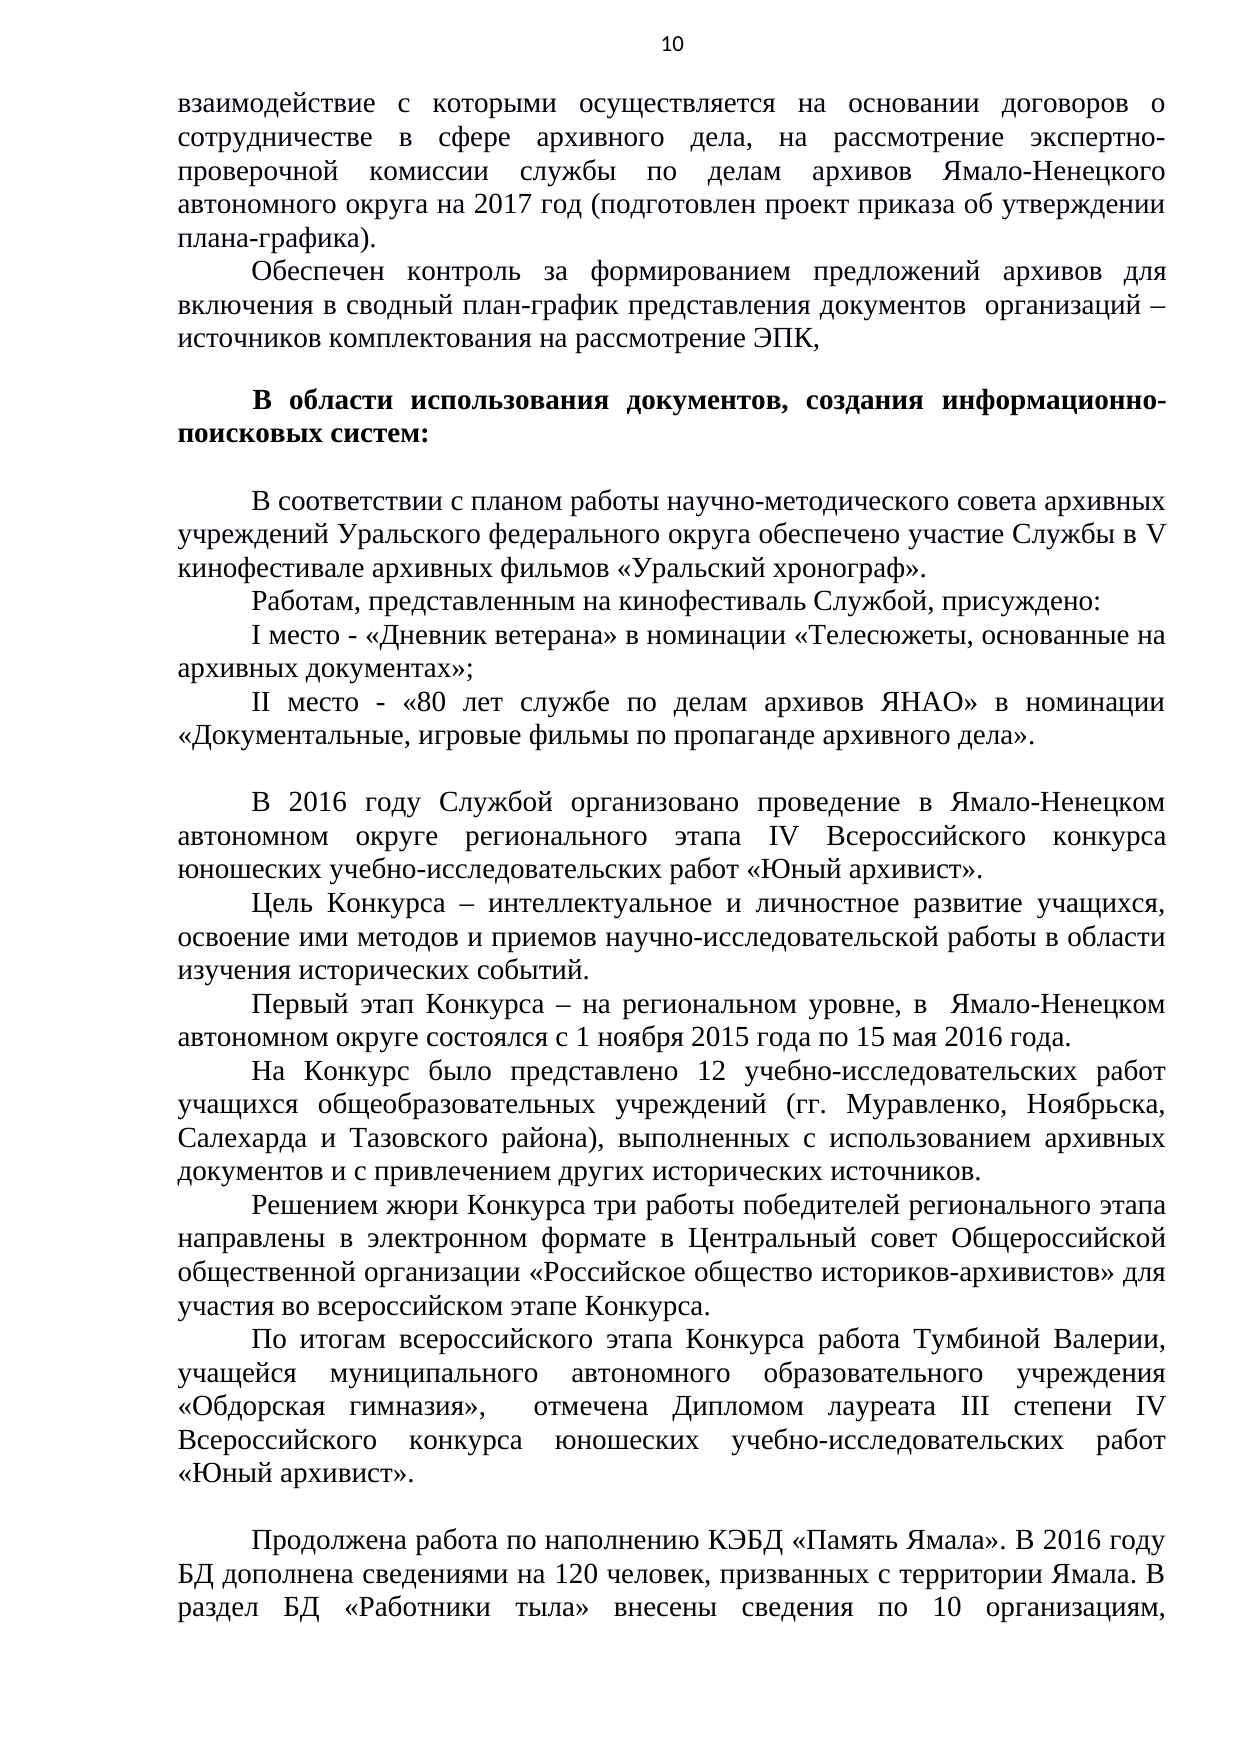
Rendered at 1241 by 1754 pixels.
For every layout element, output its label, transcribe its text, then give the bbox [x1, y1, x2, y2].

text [177, 1522, 1167, 1623]
text По итогам всероссийского этапа Конкурса работа Тумбиной Валерии, учащейся муниципального автономного образовательного учреждения «Обдорская гимназия», отмечена Дипломом лауреата III степени IV Всероссийского конкурса юношеских учебно-исследовательских работ «Юный архивист». [177, 1321, 1167, 1489]
text Обеспечен контроль за формированием предложений архивов для включения в сводный план-график представления документов организаций – источников комплектования на рассмотрение ЭПК, [177, 253, 1167, 354]
text В 2016 году Службой организовано проведение в Ямало-Ненецком автономном округе регионального этапа IV Всероссийского конкурса юношеских учебно-исследовательских работ «Юный архивист». [177, 784, 1167, 885]
text Цель Конкурса – интеллектуальное и личностное развитие учащихся, освоение ими методов и приемов научно-исследовательской работы в области изучения исторических событий. [177, 885, 1167, 986]
text В области использования документов, создания информационно-поисковых систем: [177, 382, 1167, 449]
text I место - «Дневник ветерана» в номинации «Телесюжеты, основанные на архивных документах»; [177, 617, 1167, 684]
text Первый этап Конкурса – на региональном уровне, в Ямало-Ненецком автономном округе состоялся с 1 ноября 2015 года по 15 мая 2016 года. [177, 986, 1167, 1053]
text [177, 86, 1167, 253]
text II место - «80 лет службе по делам архивов ЯНАО» в номинации «Документальные, игровые фильмы по пропаганде архивного дела». [177, 684, 1167, 751]
text В соответствии с планом работы научно-методического совета архивных учреждений Уральского федерального округа обеспечено участие Службы в V кинофестивале архивных фильмов «Уральский хронограф». [177, 483, 1167, 583]
text Решением жюри Конкурса три работы победителей регионального этапа направлены в электронном формате в Центральный совет Общероссийской общественной организации «Российское общество историков-архивистов» для участия во всероссийском этапе Конкурса. [177, 1187, 1167, 1321]
text Работам, представленным на кинофестиваль Службой, присуждено: [177, 583, 1167, 617]
text На Конкурс было представлено 12 учебно-исследовательских работ учащихся общеобразовательных учреждений (гг. Муравленко, Ноябрьска, Салехарда и Тазовского района), выполненных с использованием архивных документов и с привлечением других исторических источников. [177, 1053, 1167, 1187]
